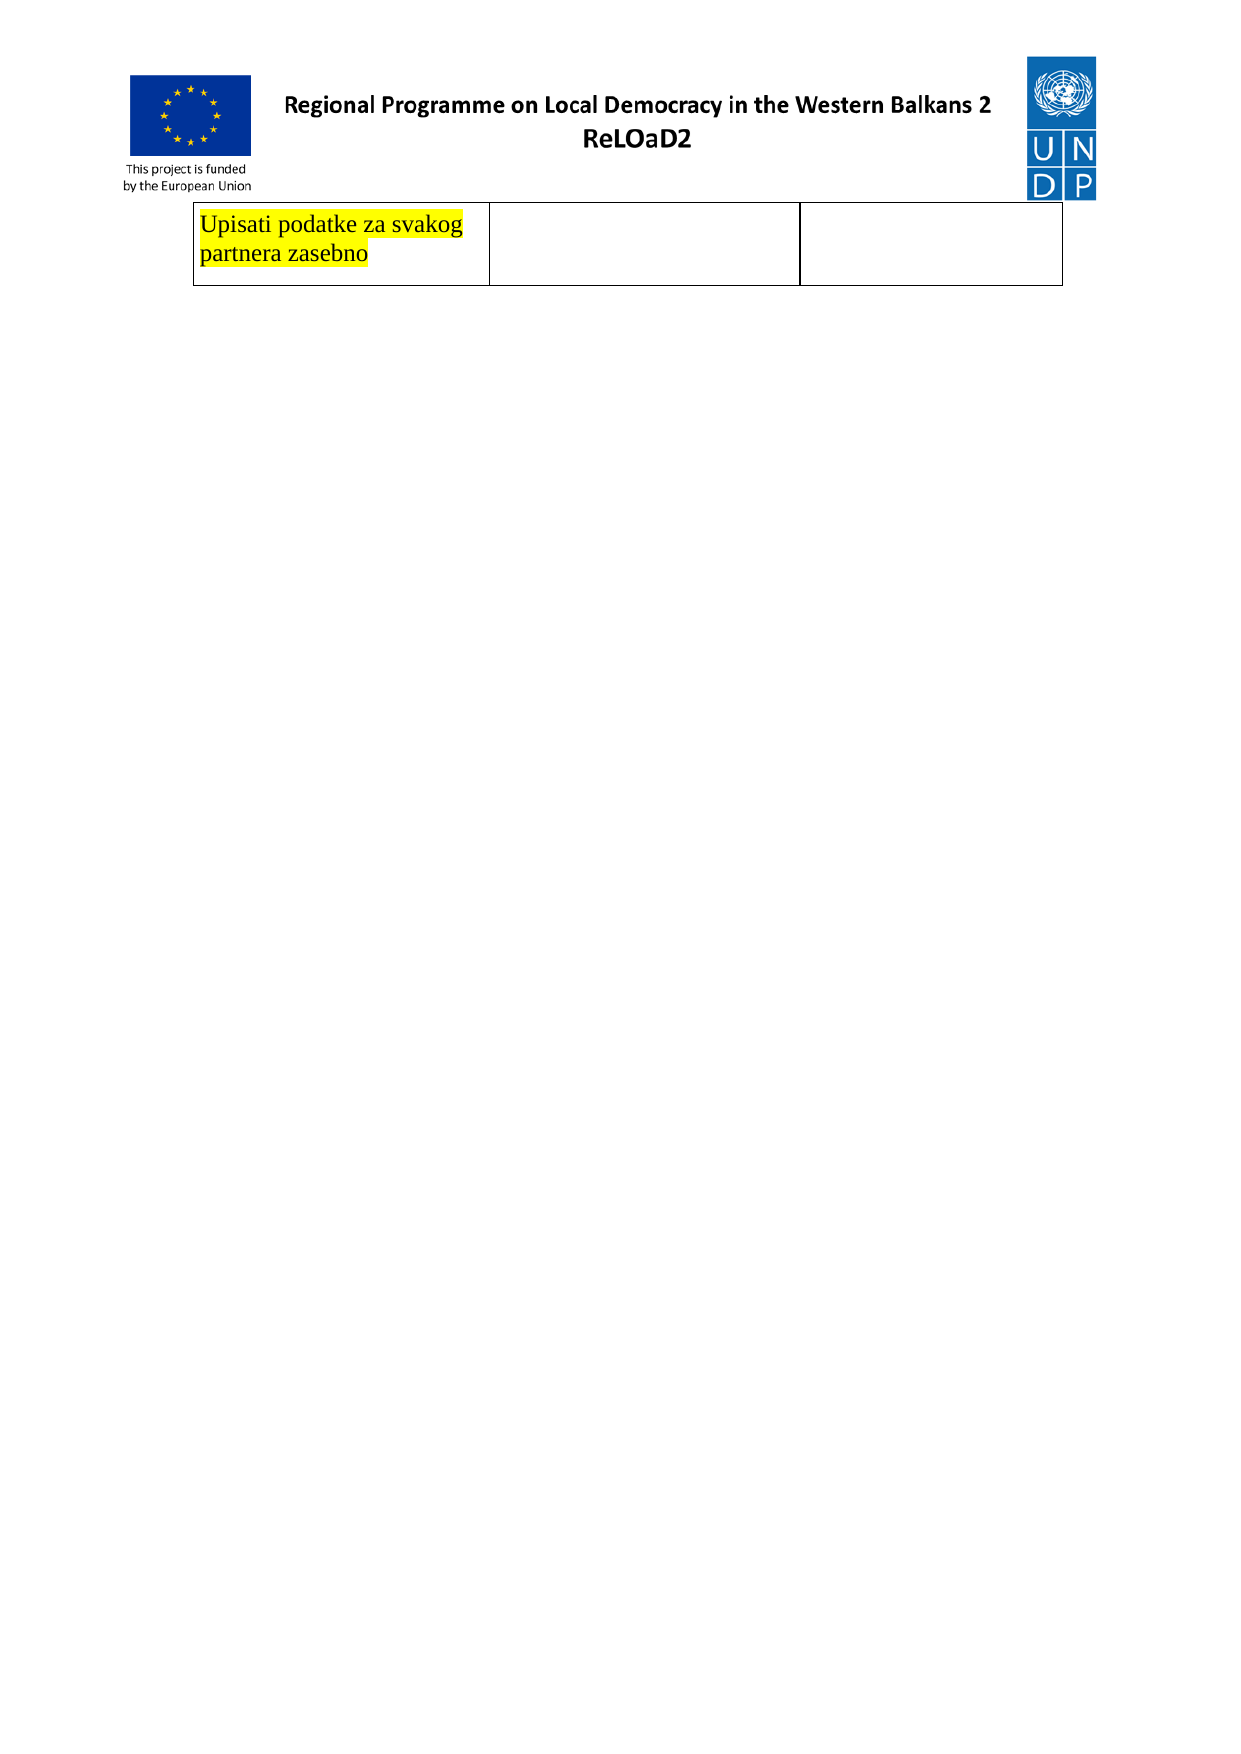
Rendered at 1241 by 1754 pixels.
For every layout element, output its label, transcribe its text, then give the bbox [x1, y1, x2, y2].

table_cell Upisati podatke za svakog partnera zasebno [194, 203, 489, 285]
table_cell [490, 203, 799, 285]
picture [114, 56, 1096, 200]
table_cell [801, 203, 1062, 285]
